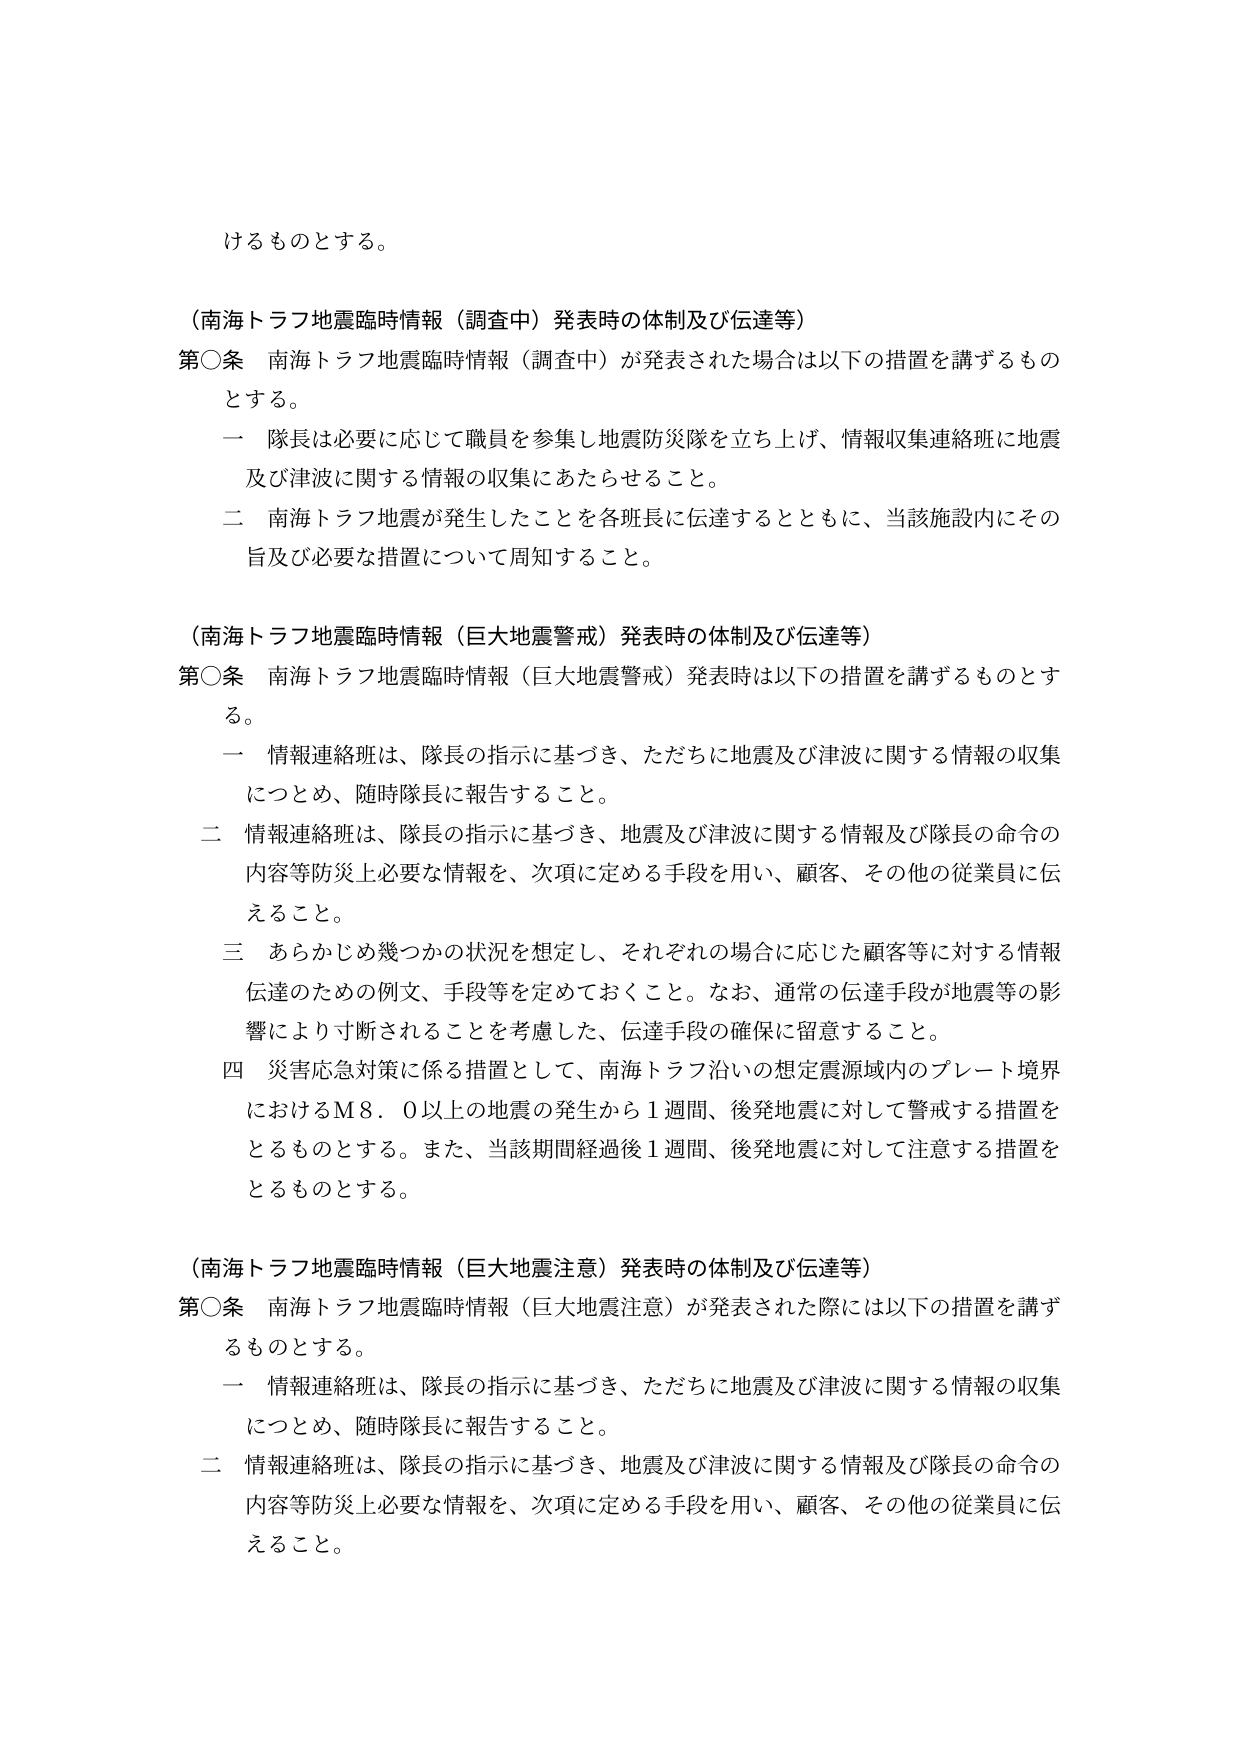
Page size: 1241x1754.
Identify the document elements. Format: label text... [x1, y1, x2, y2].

text 二 南海トラフ地震が発生したことを各班長に伝達するとともに、当該施設内にその旨及び必要な措置について周知すること。 [201, 497, 1062, 576]
text 一 情報連絡班は、隊長の指示に基づき、ただちに地震及び津波に関する情報の収集につとめ、随時隊長に報告すること。 [201, 1366, 1062, 1444]
text 第○条 南海トラフ地震臨時情報（巨大地震警戒）発表時は以下の措置を講ずるものとする。 [178, 655, 1062, 734]
text 一 隊長は必要に応じて職員を参集し地震防災隊を立ち上げ、情報収集連絡班に地震及び津波に関する情報の収集にあたらせること。 [201, 418, 1062, 497]
text 一 情報連絡班は、隊長の指示に基づき、ただちに地震及び津波に関する情報の収集につとめ、随時隊長に報告すること。 [201, 734, 1062, 813]
text 二 情報連絡班は、隊長の指示に基づき、地震及び津波に関する情報及び隊長の命令の内容等防災上必要な情報を、次項に定める手段を用い、顧客、その他の従業員に伝えること。 [178, 1444, 1062, 1563]
text 四 災害応急対策に係る措置として、南海トラフ沿いの想定震源域内のプレート境界におけるＭ８．０以上の地震の発生から１週間、後発地震に対して警戒する措置をとるものとする。また、当該期間経過後１週間、後発地震に対して注意する措置をとるものとする。 [201, 1050, 1062, 1208]
text （南海トラフ地震臨時情報（巨大地震注意）発表時の体制及び伝達等） [178, 1247, 1062, 1287]
text （南海トラフ地震臨時情報（巨大地震警戒）発表時の体制及び伝達等） [178, 615, 1062, 655]
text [178, 221, 1062, 260]
text 二 情報連絡班は、隊長の指示に基づき、地震及び津波に関する情報及び隊長の命令の内容等防災上必要な情報を、次項に定める手段を用い、顧客、その他の従業員に伝えること。 [178, 813, 1062, 931]
text （南海トラフ地震臨時情報（調査中）発表時の体制及び伝達等） [178, 299, 1062, 339]
text 第○条 南海トラフ地震臨時情報（調査中）が発表された場合は以下の措置を講ずるものとする。 [178, 339, 1062, 418]
text 第○条 南海トラフ地震臨時情報（巨大地震注意）が発表された際には以下の措置を講ずるものとする。 [178, 1287, 1062, 1366]
text 三 あらかじめ幾つかの状況を想定し、それぞれの場合に応じた顧客等に対する情報伝達のための例文、手段等を定めておくこと。なお、通常の伝達手段が地震等の影響により寸断されることを考慮した、伝達手段の確保に留意すること。 [201, 931, 1062, 1050]
